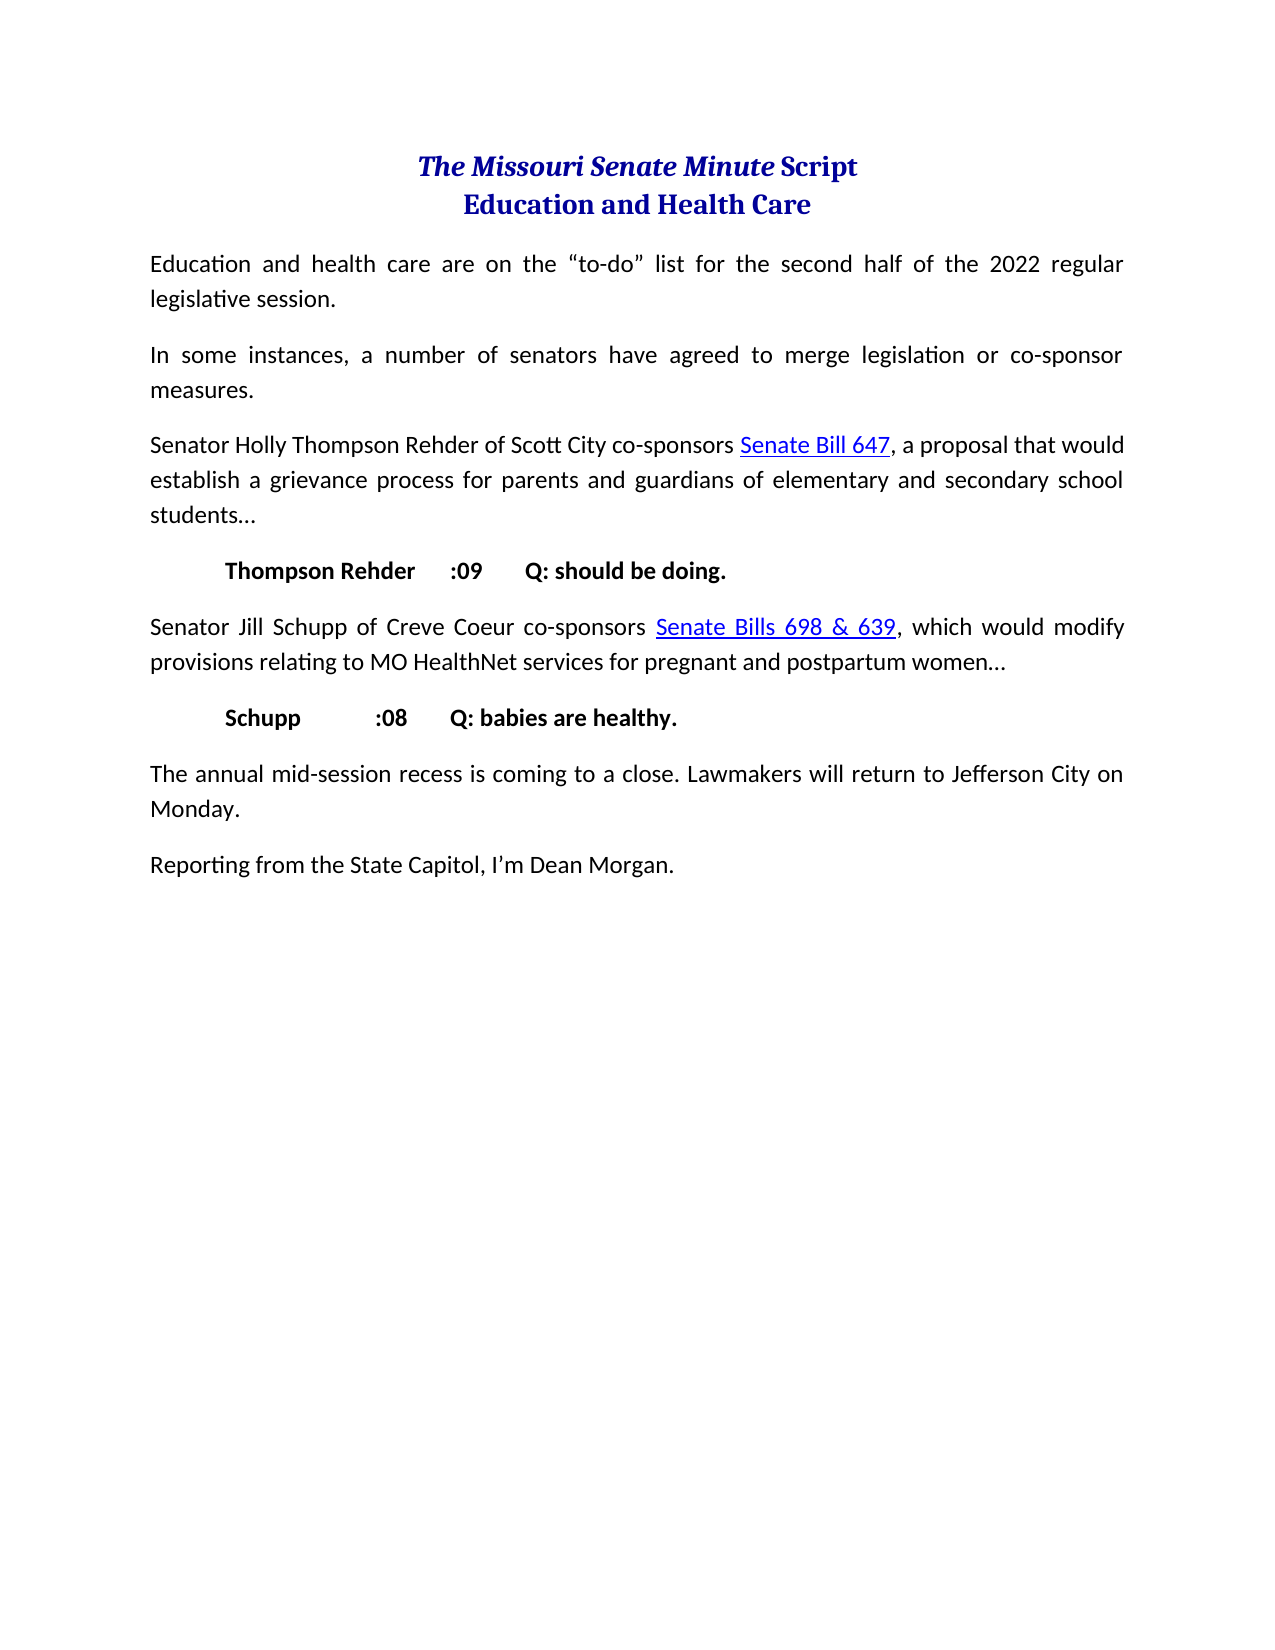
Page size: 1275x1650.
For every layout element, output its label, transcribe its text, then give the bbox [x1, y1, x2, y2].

text Senator Jill Schupp of Creve Coeur co-sponsors Senate Bills 698 & 639, which would modify provisions relating to MO HealthNet services for pregnant and postpartum women… [150, 611, 1125, 677]
text The Missouri Senate Minute Script Education and Health Care [150, 150, 1125, 222]
text Education and health care are on the “to-do” list for the second half of the 2022 regular legislative session. [150, 248, 1125, 313]
text In some instances, a number of senators have agreed to merge legislation or co-sponsor measures. [150, 339, 1125, 404]
text Senator Holly Thompson Rehder of Scott City co-sponsors Senate Bill 647, a proposal that would establish a grievance process for parents and guardians of elementary and secondary school students… [150, 429, 1125, 530]
text Schupp :08 Q: babies are healthy. [150, 702, 1125, 733]
text Thompson Rehder :09 Q: should be doing. [150, 555, 1125, 586]
text The annual mid-session recess is coming to a close. Lawmakers will return to Jefferson City on Monday. [150, 758, 1125, 823]
text Reporting from the State Capitol, I’m Dean Morgan. [150, 849, 1125, 879]
